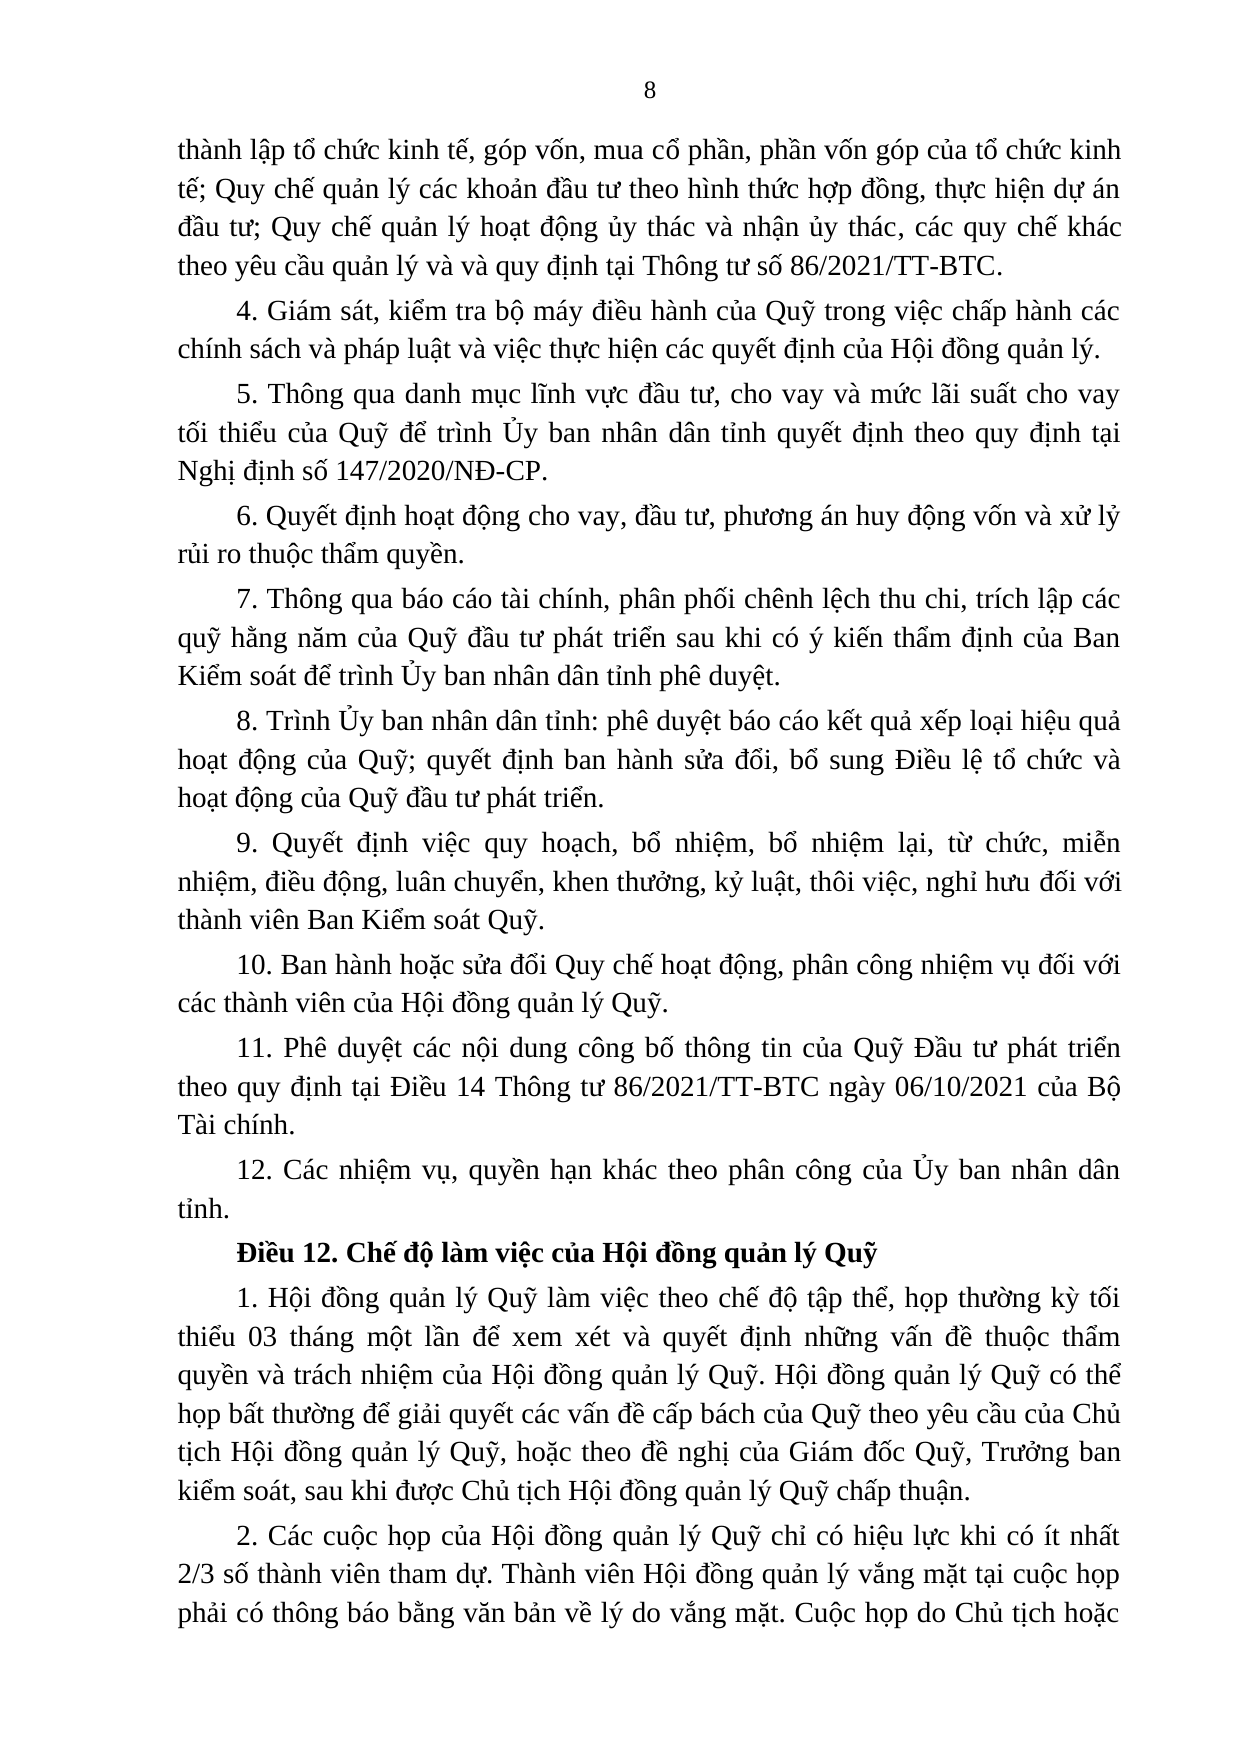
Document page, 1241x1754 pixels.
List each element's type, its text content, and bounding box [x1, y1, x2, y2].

text 7. Thông qua báo cáo tài chính, phân phối chênh lệch thu chi, trích lập các quỹ hằng năm của Quỹ đầu tư phát triển sau khi có ý kiến thẩm định của Ban Kiểm soát để trình Ủy ban nhân dân tỉnh phê duyệt. [177, 653, 1122, 692]
text 5. Thông qua danh mục lĩnh vực đầu tư, cho vay và mức lãi suất cho vay tối thiểu của Quỹ để trình Ủy ban nhân dân tỉnh quyết định theo quy định tại Nghị định số 147/2020/NĐ-CP. [177, 376, 1122, 415]
text 11. Phê duyệt các nội dung công bố thông tin của Quỹ Đầu tư phát triển theo quy định tại Điều 14 Thông tư 86/2021/TT-BTC ngày 06/10/2021 của Bộ Tài chính. [177, 1102, 1122, 1141]
text 8. Trình Ủy ban nhân dân tỉnh: phê duyệt báo cáo kết quả xếp loại hiệu quả hoạt động của Quỹ; quyết định ban hành sửa đổi, bổ sung Điều lệ tổ chức và hoạt động của Quỹ đầu tư phát triển. [177, 703, 1122, 814]
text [177, 1518, 1122, 1628]
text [177, 132, 1122, 282]
text 1. Hội đồng quản lý Quỹ làm việc theo chế độ tập thể, họp thường kỳ tối thiểu 03 tháng một lần để xem xét và quyết định những vấn đề thuộc thẩm quyền và trách nhiệm của Hội đồng quản lý Quỹ. Hội đồng quản lý Quỹ có thể họp bất thường để giải quyết các vấn đề cấp bách của Quỹ theo yêu cầu của Chủ tịch Hội đồng quản lý Quỹ, hoặc theo đề nghị của Giám đốc Quỹ, Trưởng ban kiểm soát, sau khi được Chủ tịch Hội đồng quản lý Quỹ chấp thuận. [177, 1280, 1122, 1507]
text 9. Quyết định việc quy hoạch, bổ nhiệm, bổ nhiệm lại, từ chức, miễn nhiệm, điều động, luân chuyển, khen thưởng, kỷ luật, thôi việc, nghỉ hưu đối với thành viên Ban Kiểm soát Quỹ. [177, 825, 1122, 936]
text 4. Giám sát, kiểm tra bộ máy điều hành của Quỹ trong việc chấp hành các chính sách và pháp luật và việc thực hiện các quyết định của Hội đồng quản lý. [177, 293, 1122, 365]
text 7. Thông qua báo cáo tài chính, phân phối chênh lệch thu chi, trích lập các quỹ hằng năm của Quỹ đầu tư phát triển sau khi có ý kiến thẩm định của Ban Kiểm soát để trình Ủy ban nhân dân tỉnh phê duyệt. [177, 581, 1122, 620]
text 6. Quyết định hoạt động cho vay, đầu tư, phương án huy động vốn và xử lỷ rủi ro thuộc thẩm quyền. [177, 498, 1122, 570]
text 10. Ban hành hoặc sửa đổi Quy chế hoạt động, phân công nhiệm vụ đối với các thành viên của Hội đồng quản lý Quỹ. [177, 947, 1122, 1019]
text Điều 12. Chế độ làm việc của Hội đồng quản lý Quỹ [177, 1236, 1122, 1269]
text 11. Phê duyệt các nội dung công bố thông tin của Quỹ Đầu tư phát triển theo quy định tại Điều 14 Thông tư 86/2021/TT-BTC ngày 06/10/2021 của Bộ Tài chính. [177, 1030, 1122, 1069]
text 12. Các nhiệm vụ, quyền hạn khác theo phân công của Ủy ban nhân dân tỉnh. [177, 1152, 1122, 1224]
text 5. Thông qua danh mục lĩnh vực đầu tư, cho vay và mức lãi suất cho vay tối thiểu của Quỹ để trình Ủy ban nhân dân tỉnh quyết định theo quy định tại Nghị định số 147/2020/NĐ-CP. [177, 448, 1122, 487]
